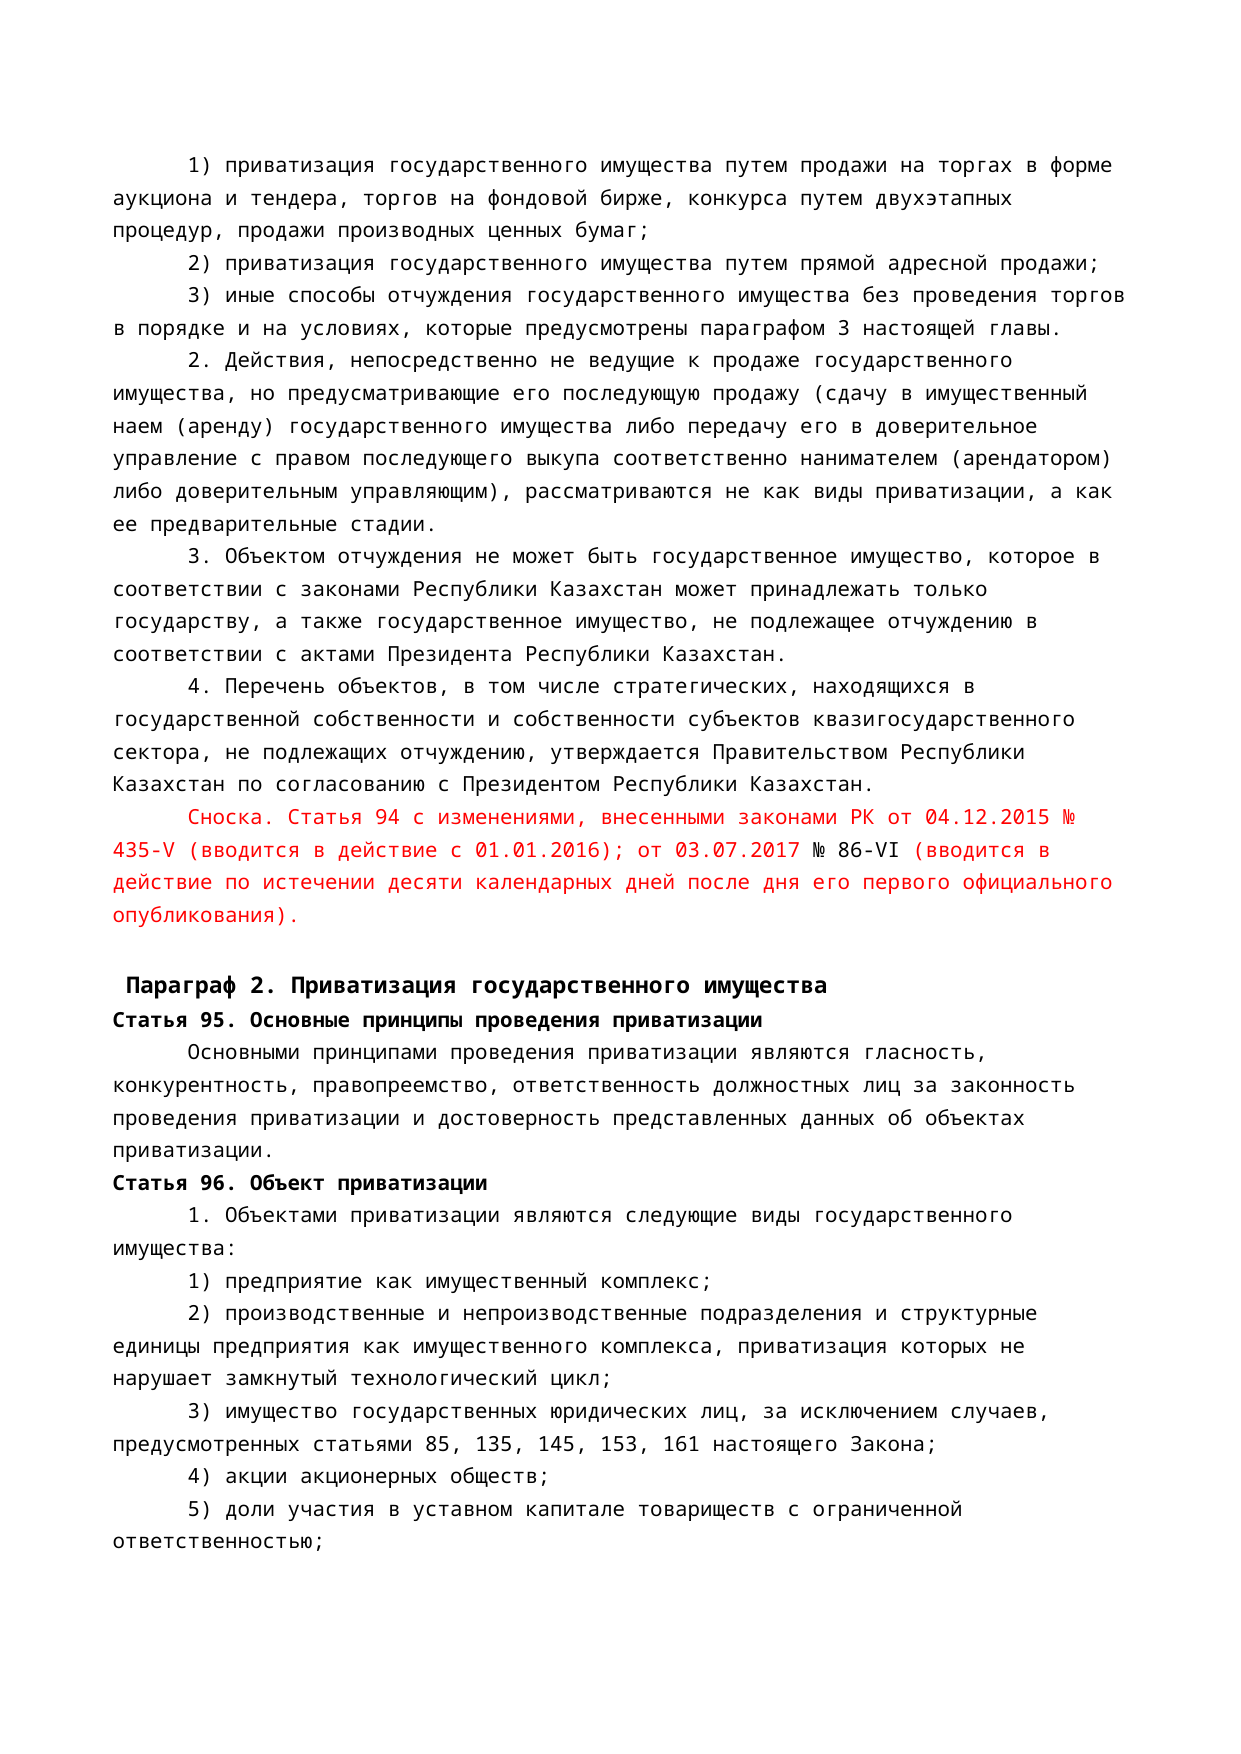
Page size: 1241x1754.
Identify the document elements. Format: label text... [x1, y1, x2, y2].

text Параграф 2. Приватизация государственного имущества [112, 969, 1128, 1000]
text 3) иные способы отчуждения государственного имущества без проведения торгов в порядке и на условиях, которые предусмотрены параграфом 3 настоящей главы. [112, 280, 1128, 341]
text 1. Объектами приватизации являются следующие виды государственного имущества: [112, 1201, 1128, 1262]
text 2) приватизация государственного имущества путем прямой адресной продажи; [112, 248, 1128, 276]
text 4. Перечень объектов, в том числе стратегических, находящихся в государственной собственности и собственности субъектов квазигосударственного сектора, не подлежащих отчуждению, утверждается Правительством Республики Казахстан по согласованию с Президентом Республики Казахстан. [112, 672, 1128, 798]
text Сноска. Статья 94 с изменениями, внесенными законами РК от 04.12.2015 № 435-V (вводится в действие с 01.01.2016); от 03.07.2017 № 86-VI (вводится в действие по истечении десяти календарных дней после дня его первого официального опубликования). [112, 802, 1128, 964]
text 1) предприятие как имущественный комплекс; [112, 1266, 1128, 1294]
text 1) приватизация государственного имущества путем продажи на торгах в форме аукциона и тендера, торгов на фондовой бирже, конкурса путем двухэтапных процедур, продажи производных ценных бумаг; [112, 150, 1128, 244]
text Статья 95. Основные принципы проведения приватизации [112, 1005, 1128, 1033]
text Статья 96. Объект приватизации [112, 1168, 1128, 1196]
text 5) доли участия в уставном капитале товариществ с ограниченной ответственностью; [112, 1494, 1128, 1555]
text 2. Действия, непосредственно не ведущие к продаже государственного имущества, но предусматривающие его последующую продажу (сдачу в имущественный наем (аренду) государственного имущества либо передачу его в доверительное управление с правом последующего выкупа соответственно нанимателем (арендатором) либо доверительным управляющим), рассматриваются не как виды приватизации, а как ее предварительные стадии. [112, 346, 1128, 537]
text 3) имущество государственных юридических лиц, за исключением случаев, предусмотренных статьями 85, 135, 145, 153, 161 настоящего Закона; [112, 1396, 1128, 1457]
text 3. Объектом отчуждения не может быть государственное имущество, которое в соответствии с законами Республики Казахстан может принадлежать только государству, а также государственное имущество, не подлежащее отчуждению в соответствии с актами Президента Республики Казахстан. [112, 541, 1128, 667]
text 4) акции акционерных обществ; [112, 1461, 1128, 1490]
text 2) производственные и непроизводственные подразделения и структурные единицы предприятия как имущественного комплекса, приватизация которых не нарушает замкнутый технологический цикл; [112, 1298, 1128, 1392]
text Основными принципами проведения приватизации являются гласность, конкурентность, правопреемство, ответственность должностных лиц за законность проведения приватизации и достоверность представленных данных об объектах приватизации. [112, 1037, 1128, 1164]
